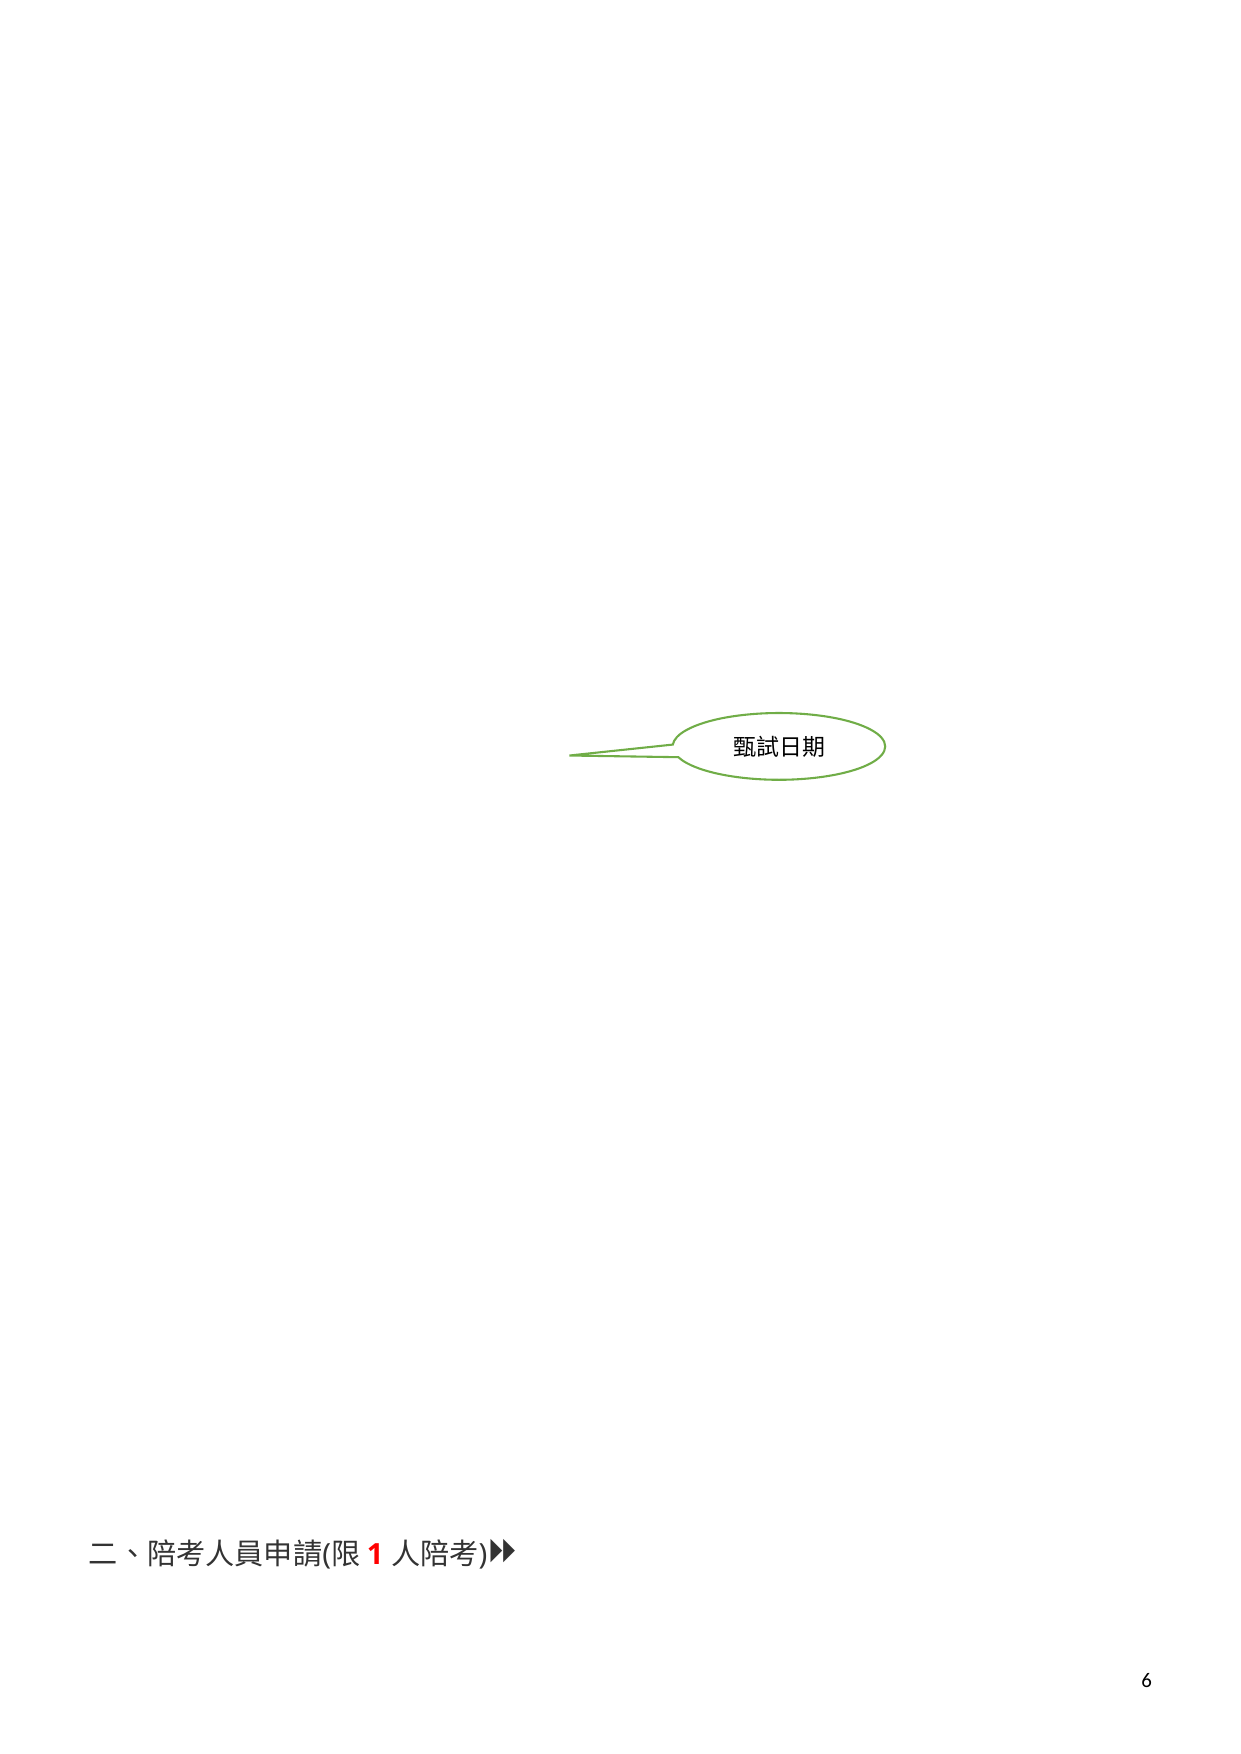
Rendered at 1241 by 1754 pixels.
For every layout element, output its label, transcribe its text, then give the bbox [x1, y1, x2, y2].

text 二、陪考人員申請(限 1 人陪考) [89, 1514, 1152, 1589]
